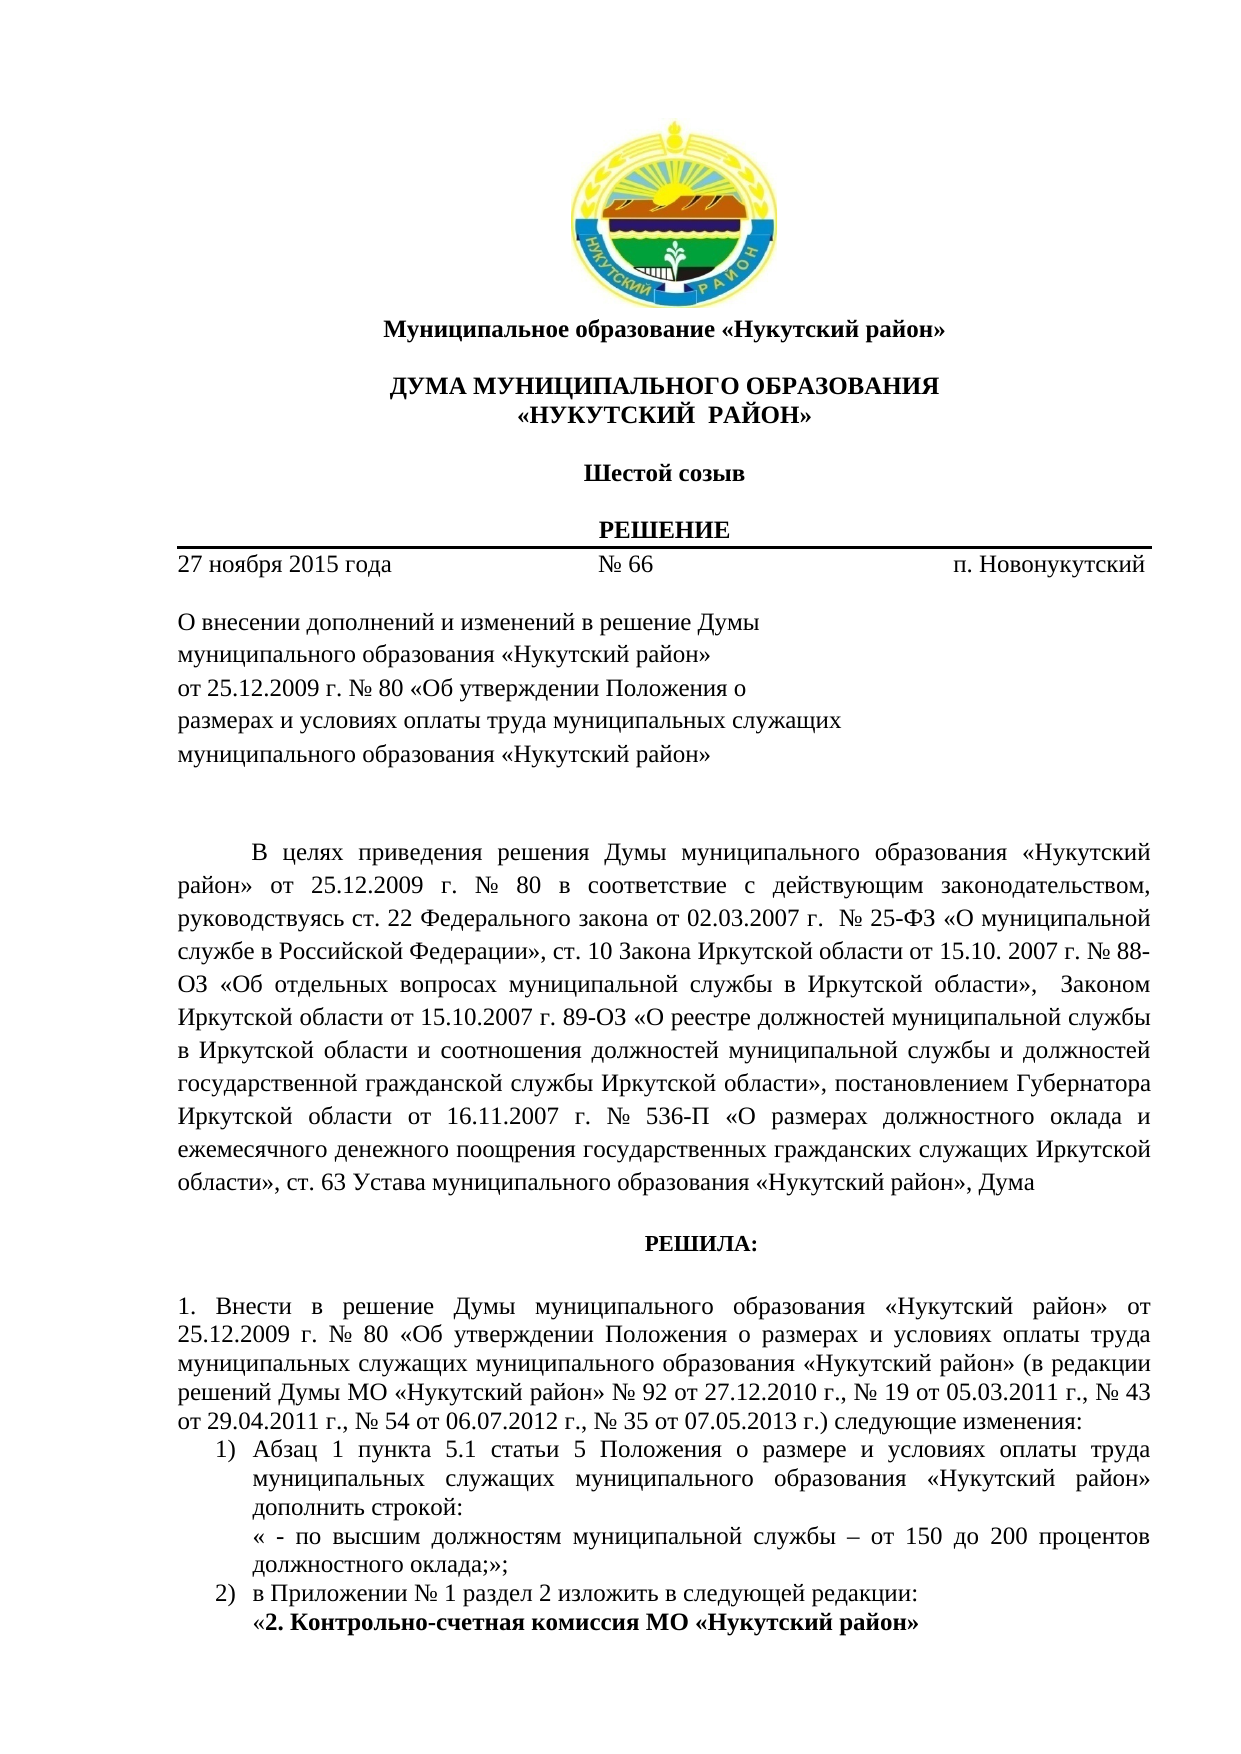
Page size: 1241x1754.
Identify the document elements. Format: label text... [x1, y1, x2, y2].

text муниципального образования «Нукутский район» [177, 739, 1152, 767]
text О внесении дополнений и изменений в решение Думы [177, 607, 1152, 635]
text «НУКУТСКИЙ РАЙОН» [177, 400, 1152, 429]
list в Приложении № 1 раздел 2 изложить в следующей редакции: [215, 1578, 1152, 1607]
text Шестой созыв [177, 458, 1152, 486]
text муниципального образования «Нукутский район» [177, 639, 1152, 668]
text РЕШЕНИЕ [177, 515, 1152, 546]
text Муниципальное образование «Нукутский район» [177, 314, 1152, 343]
text 27 ноября 2015 года № 66 п. Новонукутский [177, 549, 1152, 578]
picture [571, 118, 778, 306]
text ДУМА МУНИЦИПАЛЬНОГО ОБРАЗОВАНИЯ [177, 371, 1152, 400]
text размерах и условиях оплаты труда муниципальных служащих [177, 706, 1152, 734]
list Абзац 1 пункта 5.1 статьи 5 Положения о размере и условиях оплаты труда муниципальных служащих муниципального образования «Нукутский район» дополнить строкой: [215, 1434, 1152, 1521]
text «2. Контрольно-счетная комиссия МО «Нукутский район» [252, 1607, 1152, 1636]
text 1. Внести в решение Думы муниципального образования «Нукутский район» от 25.12.2009 г. № 80 «Об утверждении Положения о размерах и условиях оплаты труда муниципальных служащих муниципального образования «Нукутский район» (в редакции решений Думы МО «Нукутский район» № 92 от 27.12.2010 г., № 19 от 05.03.2011 г., № 43 от 29.04.2011 г., № 54 от 06.07.2012 г., № 35 от 07.05.2013 г.) следующие изменения: [177, 1291, 1152, 1434]
text В целях приведения решения Думы муниципального образования «Нукутский район» от 25.12.2009 г. № 80 в соответствие с действующим законодательством, руководствуясь ст. 22 Федерального закона от 02.03.2007 г. № 25-ФЗ «О муниципальной службе в Российской Федерации», ст. 10 Закона Иркутской области от 15.10. 2007 г. № 88-ОЗ «Об отдельных вопросах муниципальной службы в Иркутской области», Законом Иркутской области от 15.10.2007 г. 89-ОЗ «О реестре должностей муниципальной службы в Иркутской области и соотношения должностей муниципальной службы и должностей государственной гражданской службы Иркутской области», постановлением Губернатора Иркутской области от 16.11.2007 г. № 536-П «О размерах должностного оклада и ежемесячного денежного поощрения государственных гражданских служащих Иркутской области», ст. 63 Устава муниципального образования «Нукутский район», Дума [177, 837, 1152, 1196]
list « - по высшим должностям муниципальной службы – от 150 до 200 процентов должностного оклада;»; [252, 1521, 1152, 1578]
text РЕШИЛА: [177, 1230, 1152, 1257]
text от 25.12.2009 г. № 80 «Об утверждении Положения о [177, 673, 1152, 701]
